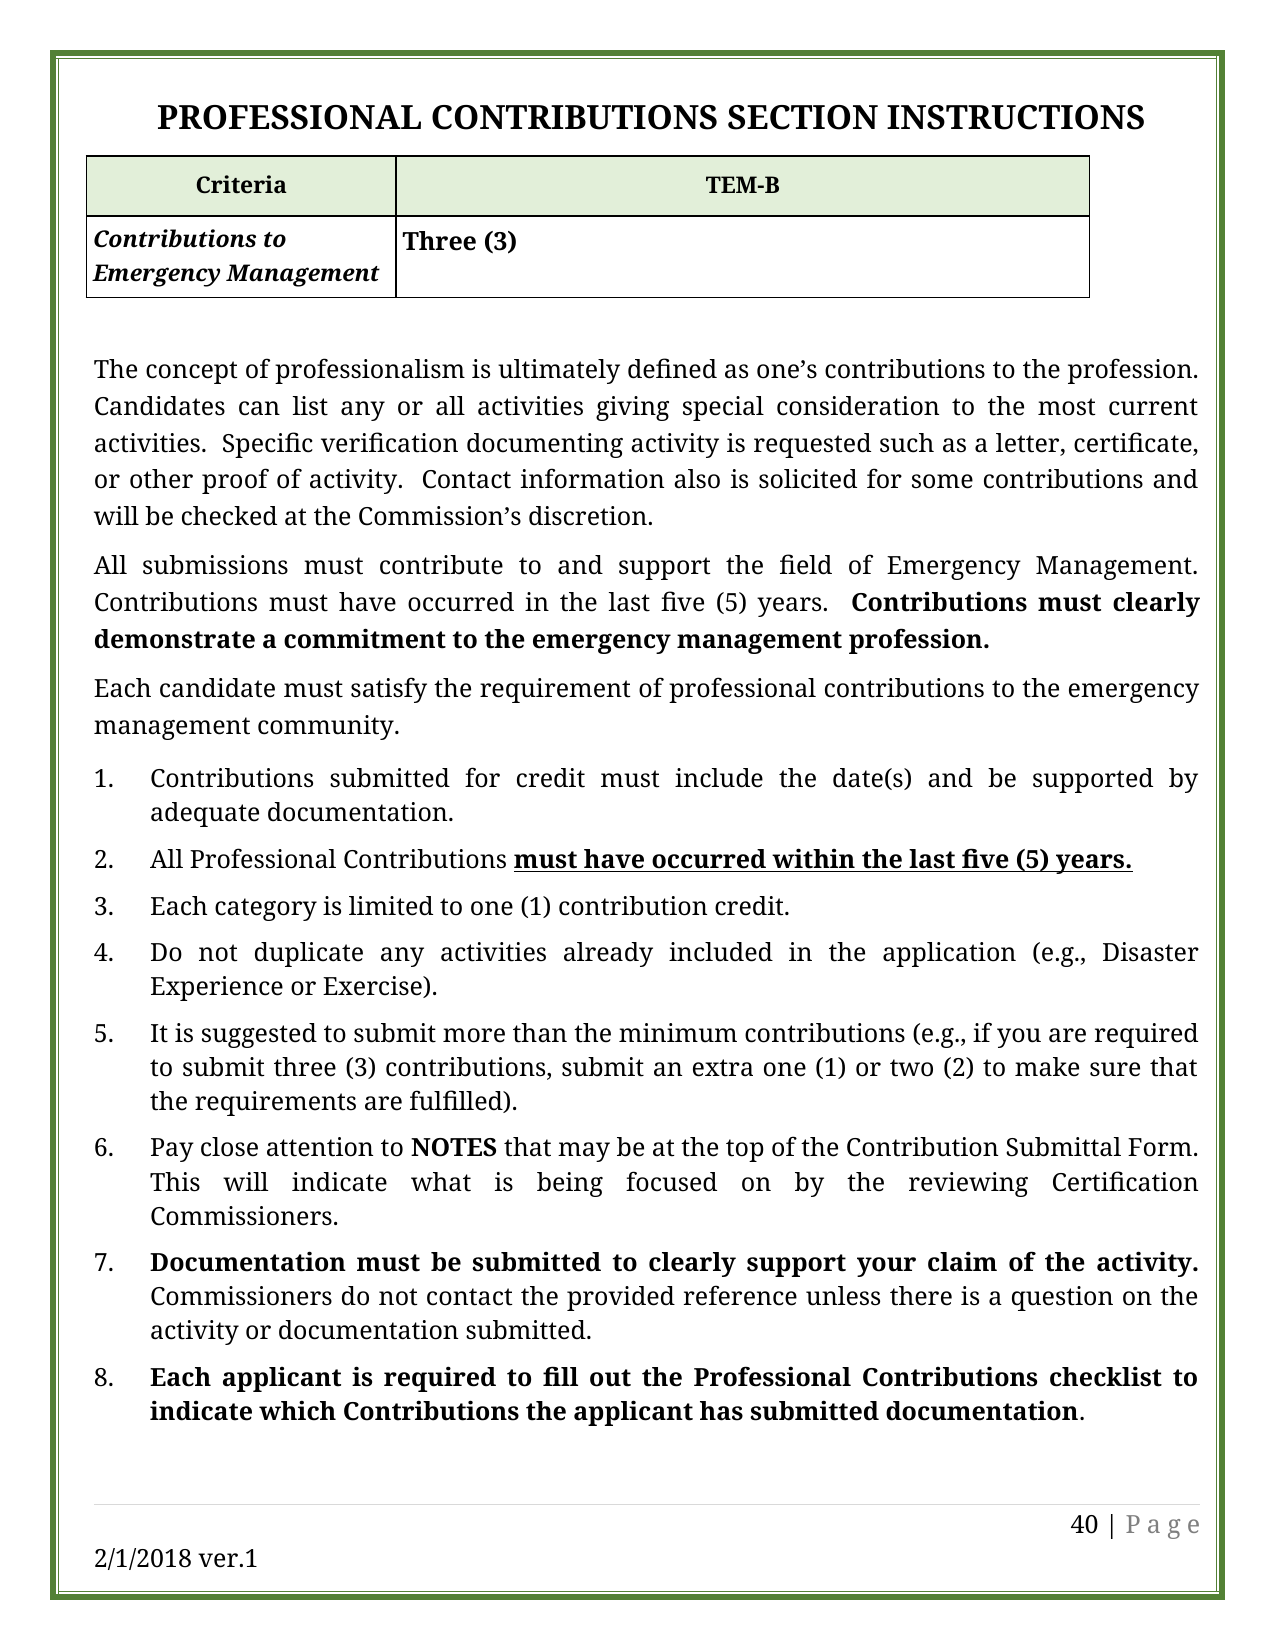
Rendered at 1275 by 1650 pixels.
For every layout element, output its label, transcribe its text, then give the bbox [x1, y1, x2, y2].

list It is suggested to submit more than the minimum contributions (e.g., if you are required to submit three (3) contributions, submit an extra one (1) or two (2) to make sure that the requirements are fulfilled). [94, 1015, 1200, 1118]
text The concept of professionalism is ultimately defined as one’s contributions to the profession. Candidates can list any or all activities giving special consideration to the most current activities. Specific verification documenting activity is requested such as a letter, certificate, or other proof of activity. Contact information also is solicited for some contributions and will be checked at the Commission’s discretion. [94, 352, 1200, 533]
text All submissions must contribute to and support the field of Emergency Management. Contributions must have occurred in the last five (5) years. Contributions must clearly demonstrate a commitment to the emergency management profession. [94, 548, 1200, 656]
list All Professional Contributions must have occurred within the last five (5) years. [94, 842, 1200, 876]
list Each category is limited to one (1) contribution credit. [94, 888, 1200, 922]
text Each candidate must satisfy the requirement of professional contributions to the emergency management community. [94, 671, 1200, 742]
table_cell Three (3) [397, 217, 1089, 297]
text PROFESSIONAL CONTRIBUTIONS SECTION INSTRUCTIONS [103, 94, 1200, 139]
list Contributions submitted for credit must include the date(s) and be supported by adequate documentation. [94, 761, 1200, 829]
list Pay close attention to NOTES that may be at the top of the Contribution Submittal Form. This will indicate what is being focused on by the reviewing Certification Commissioners. [94, 1130, 1200, 1232]
list Documentation must be submitted to clearly support your claim of the activity. Commissioners do not contact the provided reference unless there is a question on the activity or documentation submitted. [94, 1245, 1200, 1347]
table_cell Contributions to Emergency Management [87, 217, 395, 297]
table_header Criteria [87, 157, 395, 215]
table_header TEM-B [397, 157, 1089, 215]
list Each applicant is required to fill out the Professional Contributions checklist to indicate which Contributions the applicant has submitted documentation. [94, 1359, 1200, 1428]
list Do not duplicate any activities already included in the application (e.g., Disaster Experience or Exercise). [94, 935, 1200, 1003]
